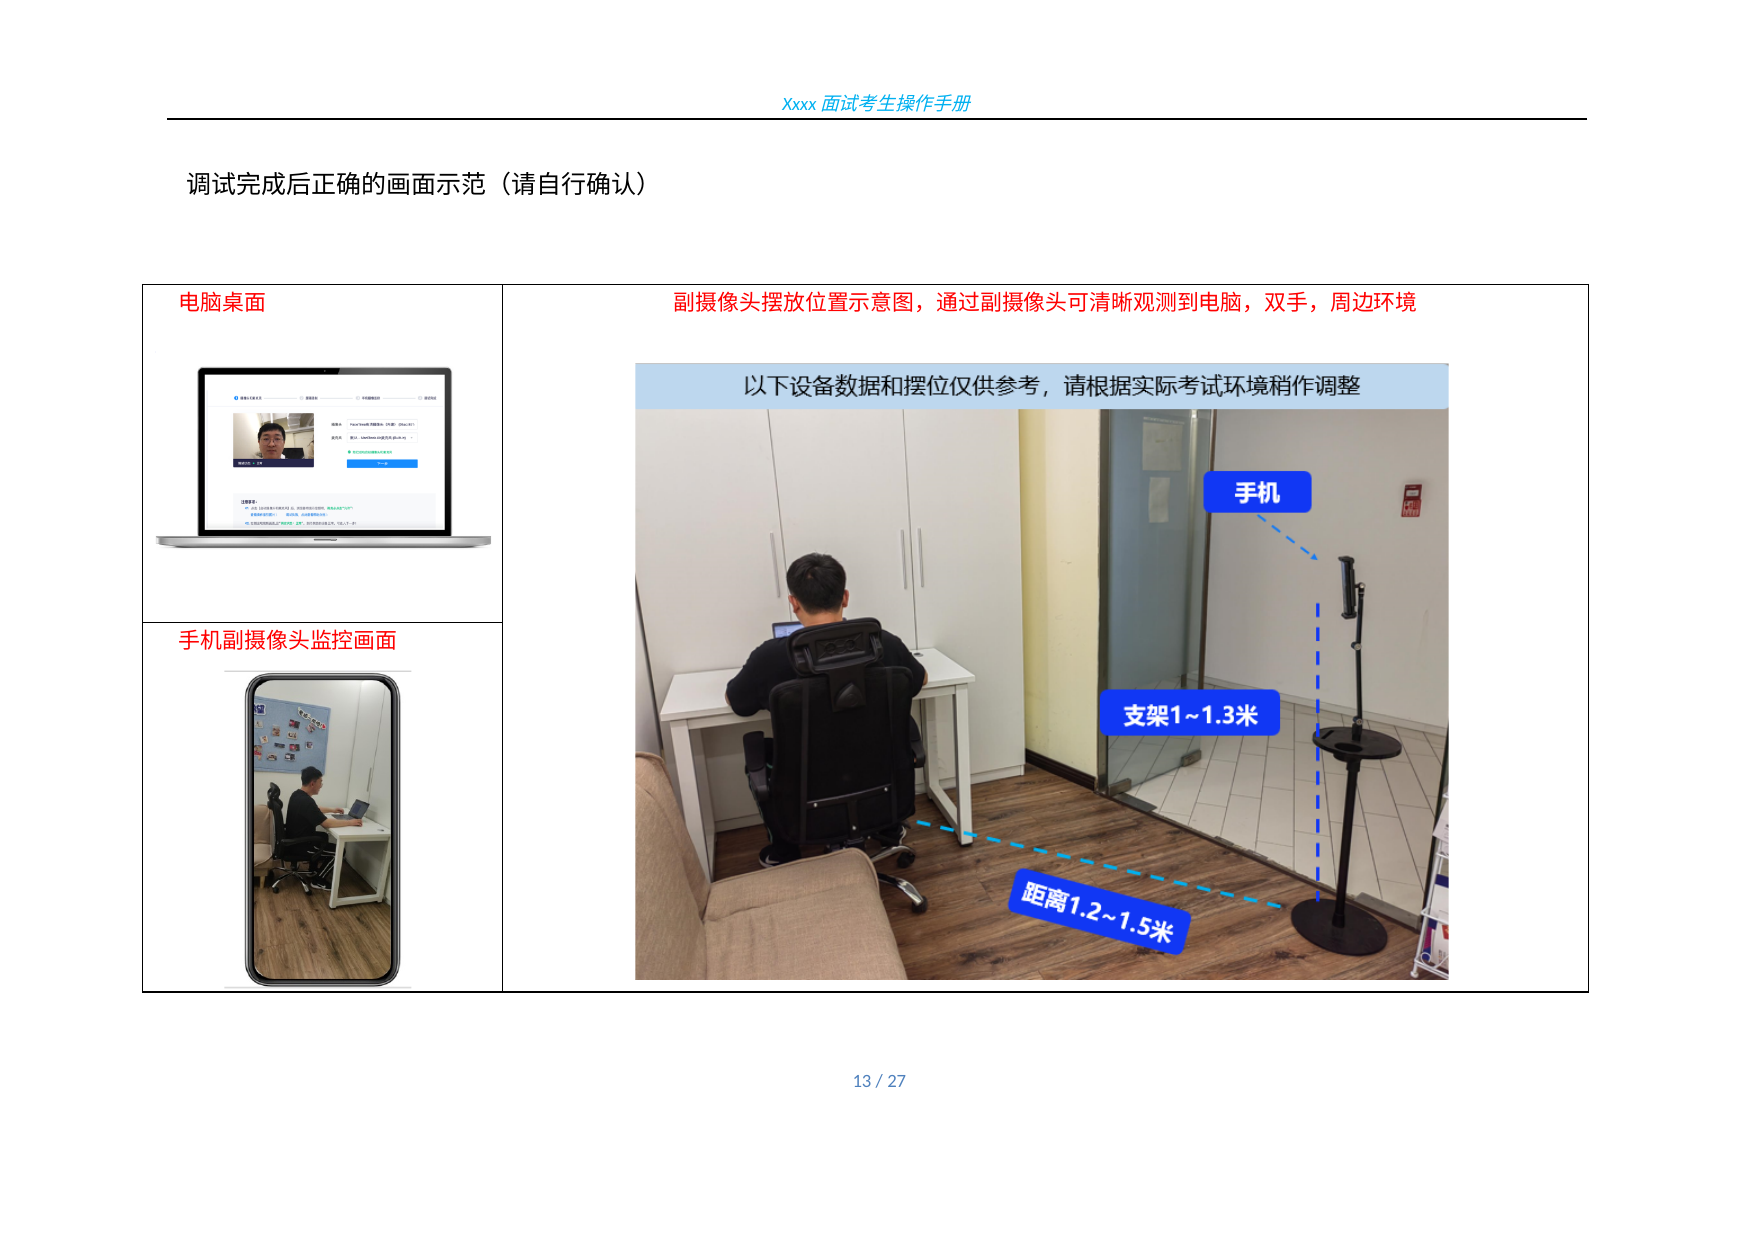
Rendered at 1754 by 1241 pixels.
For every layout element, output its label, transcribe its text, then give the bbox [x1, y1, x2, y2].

picture [155, 351, 494, 550]
text 调试完成后正确的画面示范（请自行确认） [167, 150, 1587, 218]
picture [635, 363, 1449, 980]
table_header 电脑桌面 [143, 285, 502, 622]
table_cell 手机副摄像头监控画面 [143, 623, 502, 991]
table_header 副摄像头摆放位置示意图，通过副摄像头可清晰观测到电脑，双手，周边环境 [503, 285, 1588, 991]
